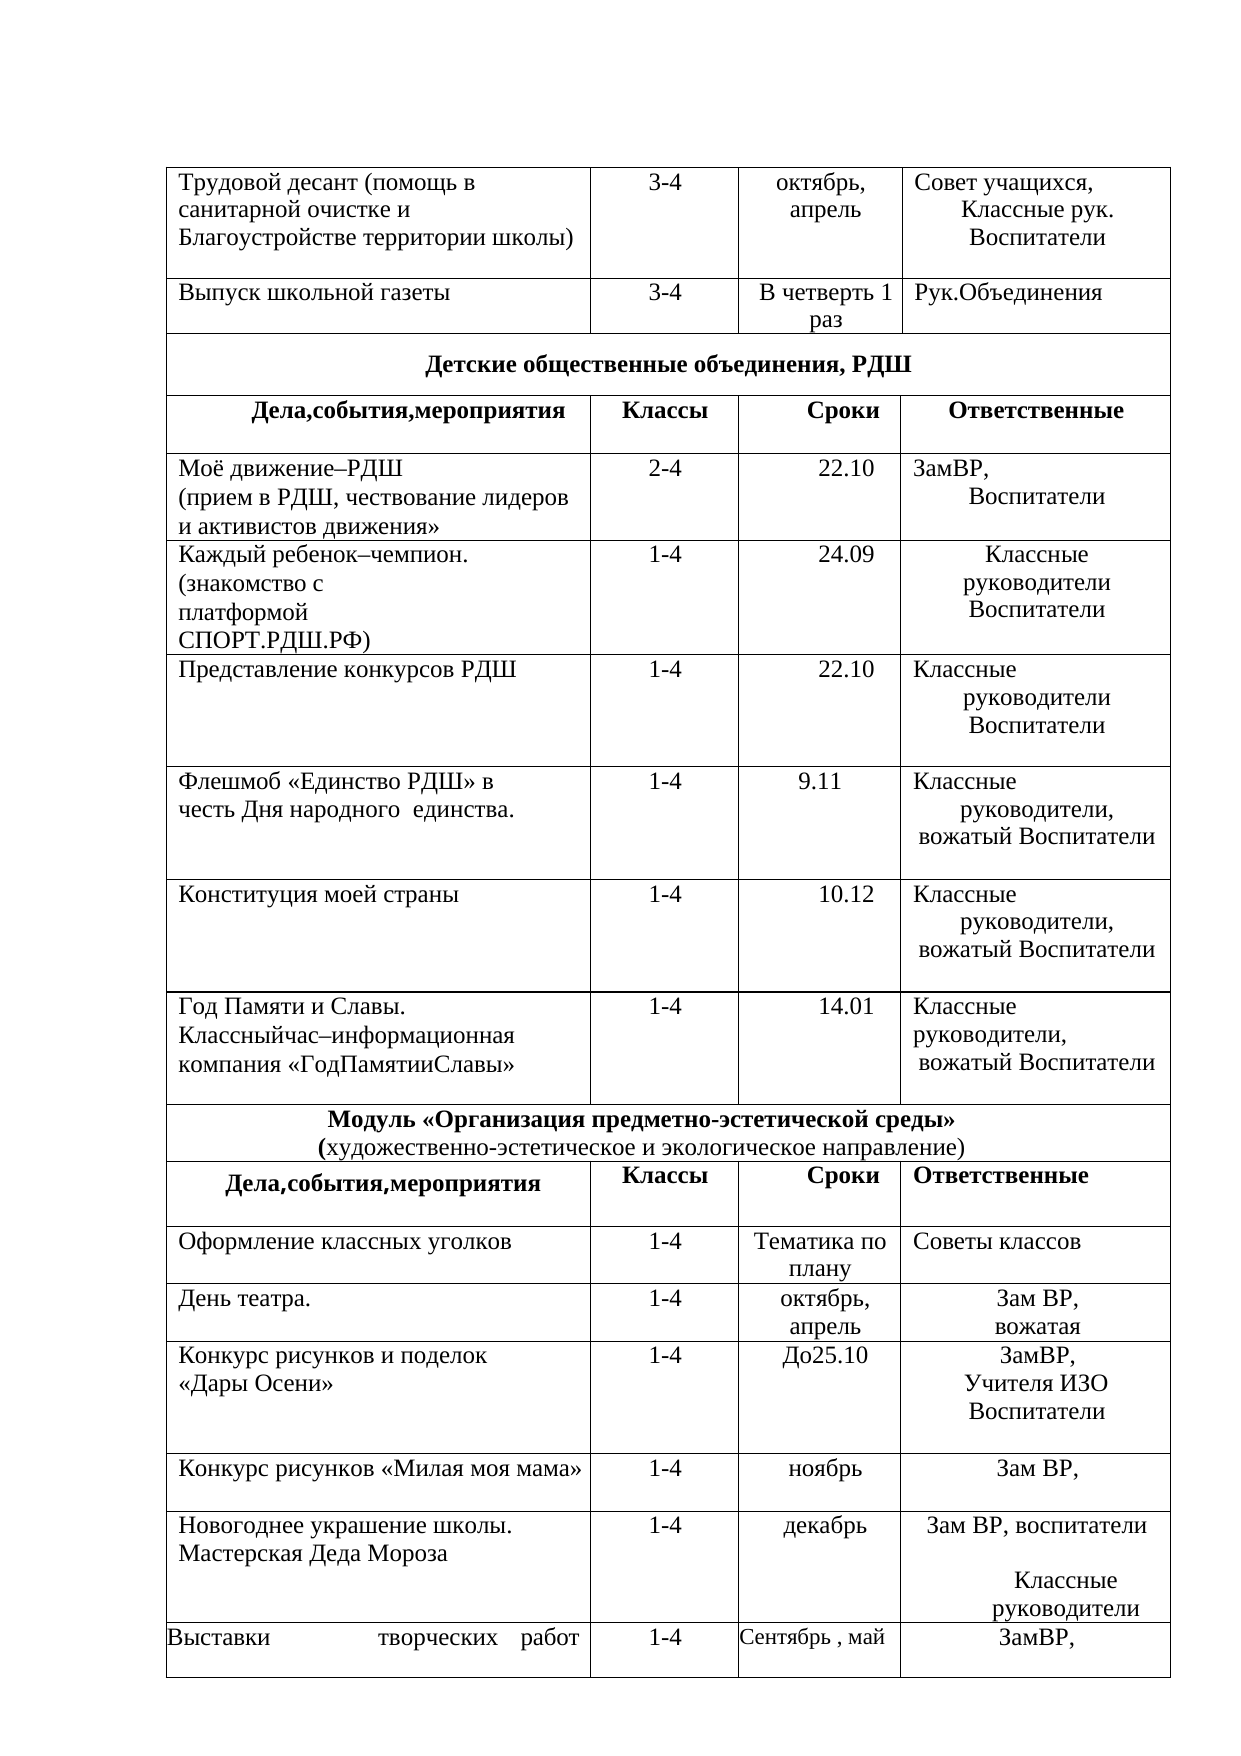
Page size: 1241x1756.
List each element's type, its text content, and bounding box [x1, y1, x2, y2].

table_cell декабрь [739, 1512, 900, 1622]
table_cell Зам ВР, вожатая [901, 1284, 1170, 1341]
table_cell 22.10 [739, 454, 900, 539]
table_cell Классы [591, 1162, 738, 1226]
table_cell 1-4 [591, 1284, 738, 1341]
table_cell 1-4 [591, 1227, 738, 1283]
table_cell Новогоднее украшение школы. Мастерская Деда Мороза [167, 1512, 590, 1622]
table_cell 9.11 [739, 767, 900, 879]
table_cell Ответственные [901, 396, 1170, 453]
table_cell Каждый ребенок–чемпион. (знакомство с платформой СПОРТ.РДШ.РФ) [167, 541, 590, 654]
table_cell октябрь,апрель [739, 168, 902, 278]
table_cell Конкурс рисунков «Милая моя мама» [167, 1454, 590, 1511]
table_cell Рук.Объединения [903, 279, 1170, 333]
table_cell 1-4 [591, 993, 738, 1104]
table_cell 1-4 [591, 1342, 738, 1453]
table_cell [167, 1623, 590, 1677]
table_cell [901, 1623, 1170, 1677]
table_cell 3-4 [591, 168, 738, 278]
table_cell 1-4 [591, 767, 738, 879]
table_cell ЗамВР, Воспитатели [901, 454, 1170, 539]
table_cell До25.10 [739, 1342, 900, 1453]
table_cell Совет учащихся, Классные рук. Воспитатели [903, 168, 1170, 278]
table_cell 1-4 [591, 655, 738, 766]
table_cell Дела,события,мероприятия [167, 396, 590, 453]
table_cell Сроки [739, 1162, 900, 1226]
table_cell Трудовой десант (помощь в санитарной очистке и Благоустройстве территории школы) [167, 168, 590, 278]
table_cell Выпуск школьной газеты [167, 279, 590, 333]
table_cell Классные руководители Воспитатели [901, 541, 1170, 654]
table_cell Классы [591, 396, 738, 453]
table_cell 3-4 [591, 279, 738, 333]
table_cell октябрь, апрель [739, 1284, 900, 1341]
table_cell Конституция моей страны [167, 880, 590, 991]
table_cell Конкурс рисунков и поделок «Дары Осени» [167, 1342, 590, 1453]
table_cell 14.01 [739, 993, 900, 1104]
table_cell Детские общественные объединения, РДШ [167, 334, 1170, 395]
table_cell 2-4 [591, 454, 738, 539]
table_cell Год Памяти и Славы. Классныйчас–информационная компания «ГодПамятииСлавы» [167, 993, 590, 1104]
table_cell Зам ВР, [901, 1454, 1170, 1511]
table_cell Сроки [739, 396, 900, 453]
table_cell ноябрь [739, 1454, 900, 1511]
table_cell 1-4 [591, 1512, 738, 1622]
table_cell Дела,события,мероприятия [167, 1162, 590, 1226]
table_cell ЗамВР, Учителя ИЗО Воспитатели [901, 1342, 1170, 1453]
table_cell 10.12 [739, 880, 900, 991]
table_cell Оформление классных уголков [167, 1227, 590, 1283]
table_cell Сентябрь , май [739, 1623, 900, 1677]
table_cell Флешмоб «Единство РДШ» в честь Дня народного единства. [167, 767, 590, 879]
table_cell Советы классов [901, 1227, 1170, 1283]
table_cell День театра. [167, 1284, 590, 1341]
table_cell 22.10 [739, 655, 900, 766]
table_cell Тематика по плану [739, 1227, 900, 1283]
table_cell 1-4 [591, 1454, 738, 1511]
table_cell 1-4 [591, 880, 738, 991]
table_cell Модуль «Организация предметно-эстетической среды» (художественно-эстетическое и экологическое направление) [167, 1105, 1170, 1161]
table_cell Классные руководители, вожатый Воспитатели [901, 993, 1170, 1104]
table_cell Классные руководители, вожатый Воспитатели [901, 880, 1170, 991]
table_cell Классные руководители, вожатый Воспитатели [901, 767, 1170, 879]
table_cell Классные руководители Воспитатели [901, 655, 1170, 766]
table_cell 24.09 [739, 541, 900, 654]
table_cell Зам ВР, воспитатели Классные руководители [901, 1512, 1170, 1622]
table_cell В четверть 1 раз [739, 279, 902, 333]
table_cell Представление конкурсов РДШ [167, 655, 590, 766]
table_cell Ответственные [901, 1162, 1170, 1226]
table_cell 1-4 [591, 541, 738, 654]
table_cell 1-4 [591, 1623, 738, 1677]
table_cell Моё движение–РДШ (прием в РДШ, чествование лидеров и активистов движения» [167, 454, 590, 539]
